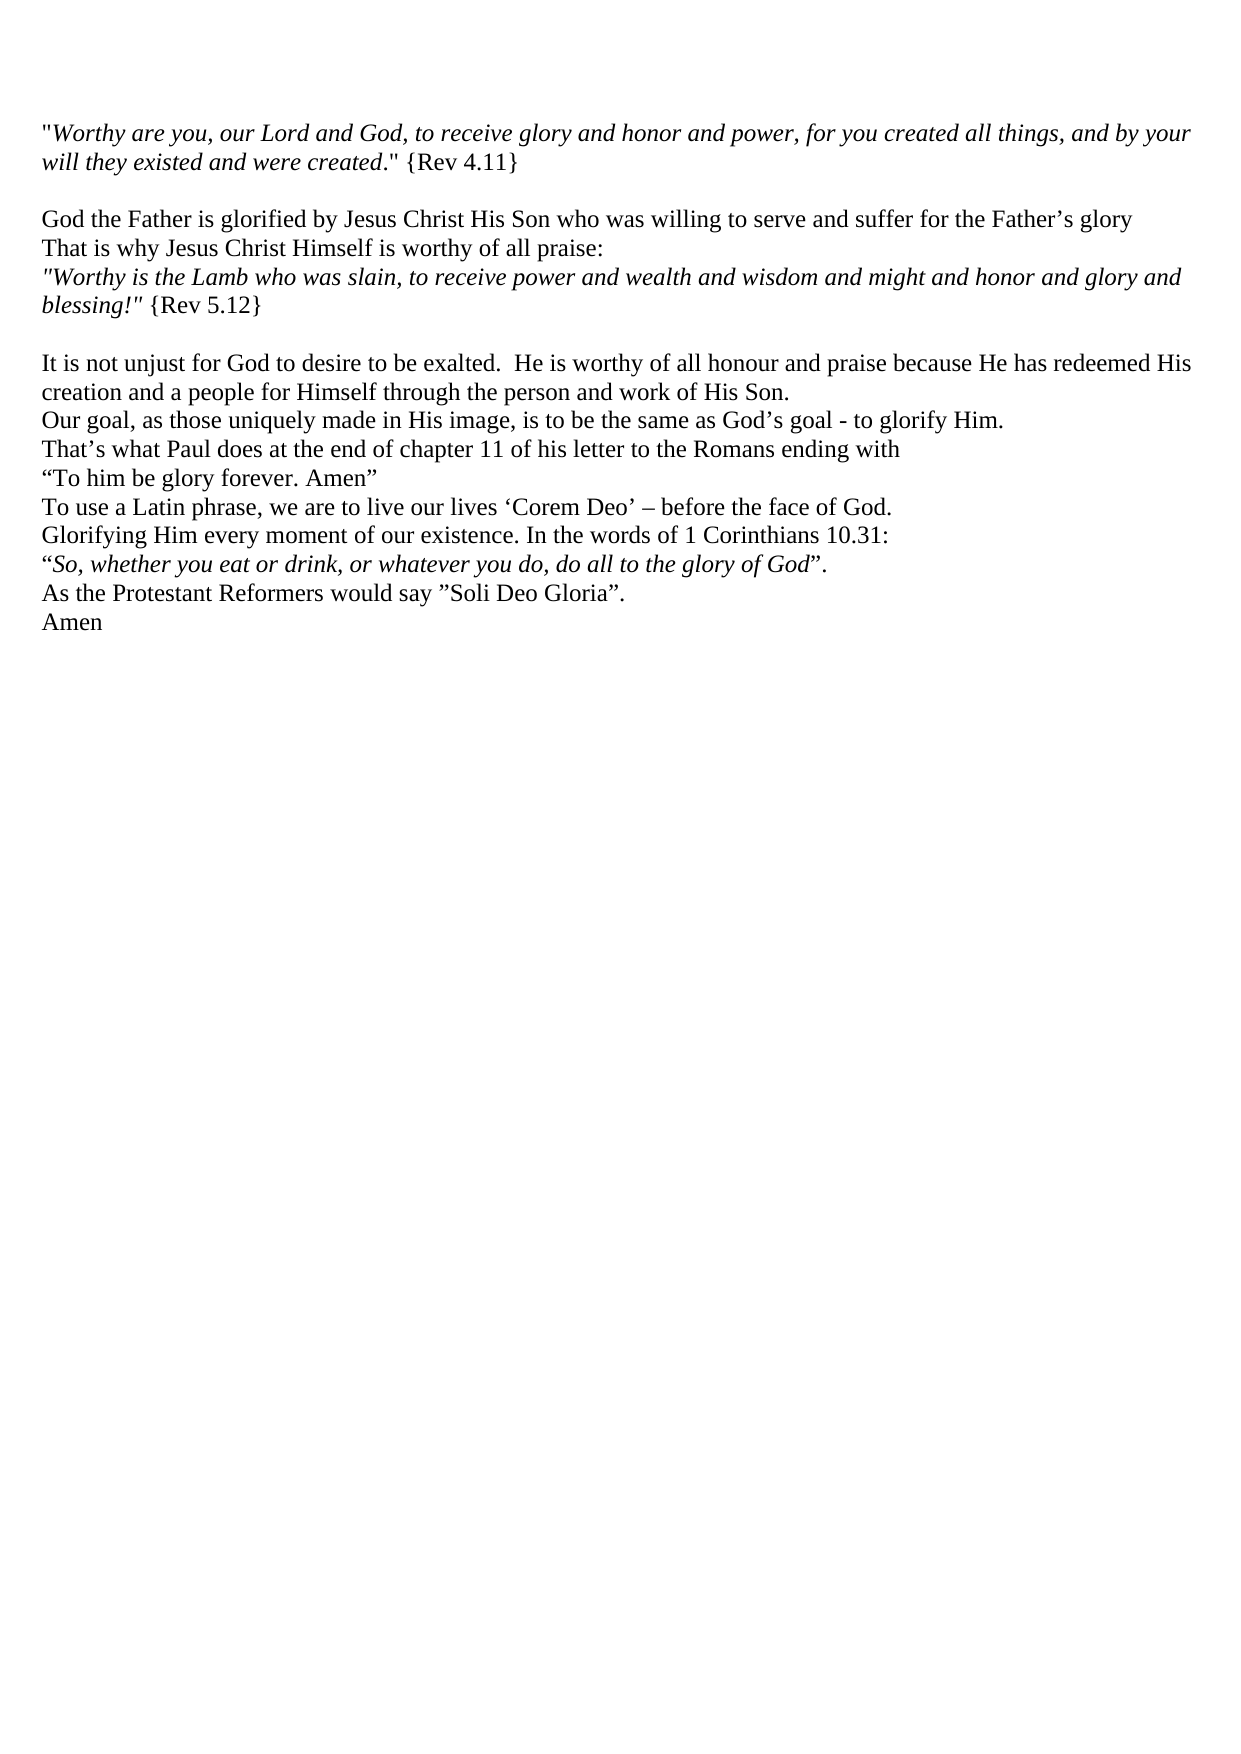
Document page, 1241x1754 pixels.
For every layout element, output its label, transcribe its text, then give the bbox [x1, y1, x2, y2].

text “So, whether you eat or drink, or whatever you do, do all to the glory of God”. [41, 549, 1199, 578]
text “To him be glory forever. Amen” [41, 463, 1199, 492]
text To use a Latin phrase, we are to live our lives ‘Corem Deo’ – before the face of God. [41, 492, 1199, 521]
text Our goal, as those uniquely made in His image, is to be the same as God’s goal - to glorify Him. [41, 406, 1199, 434]
text "Worthy are you, our Lord and God, to receive glory and honor and power, for you created all things, and by your will they existed and were created." {Rev 4.11} [41, 118, 1199, 176]
text Amen [41, 607, 1199, 636]
text God the Father is glorified by Jesus Christ His Son who was willing to serve and suffer for the Father’s glory [41, 204, 1199, 233]
text It is not unjust for God to desire to be exalted. He is worthy of all honour and praise because He has redeemed His creation and a people for Himself through the person and work of His Son. [41, 348, 1199, 406]
text Glorifying Him every moment of our existence. In the words of 1 Corinthians 10.31: [41, 521, 1199, 549]
text That’s what Paul does at the end of chapter 11 of his letter to the Romans ending with [41, 434, 1199, 463]
text "Worthy is the Lamb who was slain, to receive power and wealth and wisdom and might and honor and glory and blessing!" {Rev 5.12} [41, 262, 1199, 319]
text As the Protestant Reformers would say ”Soli Deo Gloria”. [41, 578, 1199, 607]
text That is why Jesus Christ Himself is worthy of all praise: [41, 233, 1199, 262]
